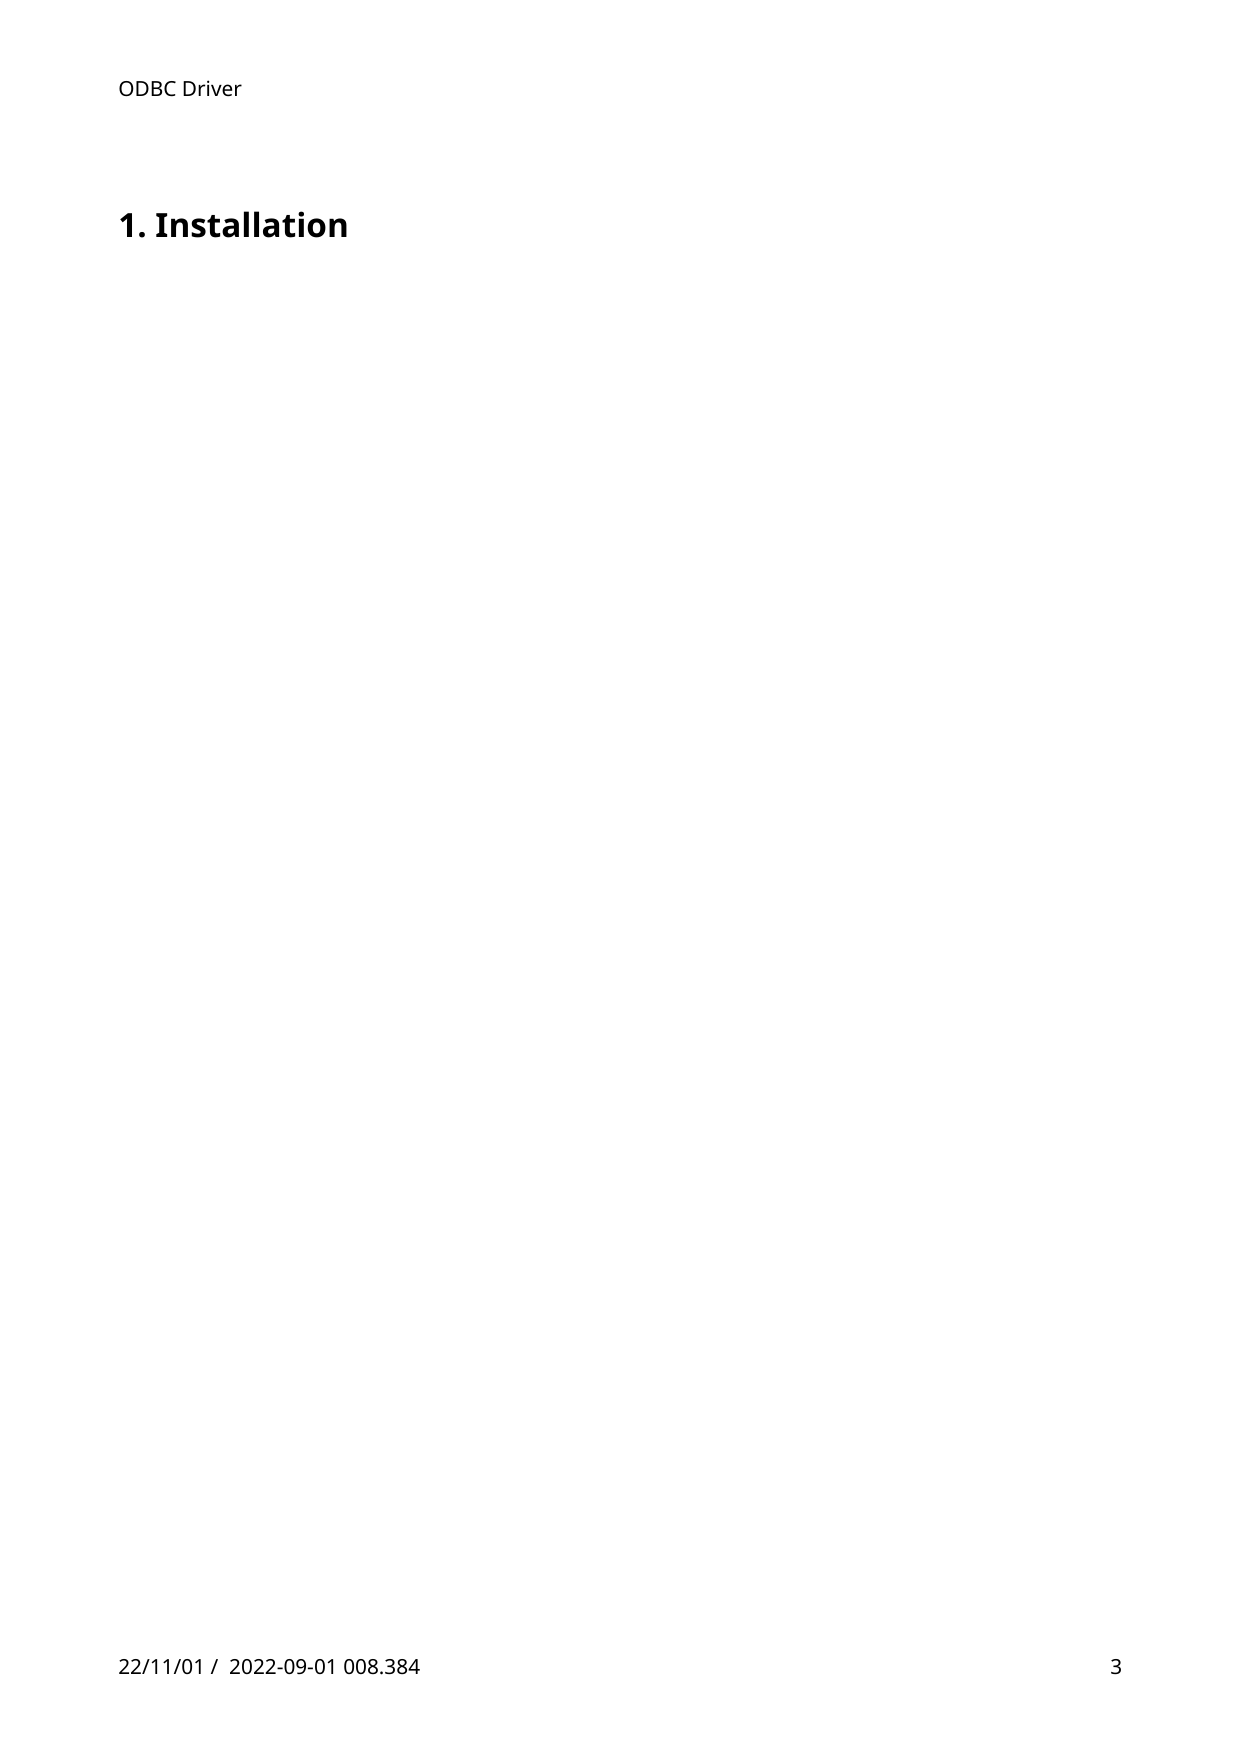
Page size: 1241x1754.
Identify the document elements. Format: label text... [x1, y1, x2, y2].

subtitle 1. Installation [118, 202, 1122, 248]
